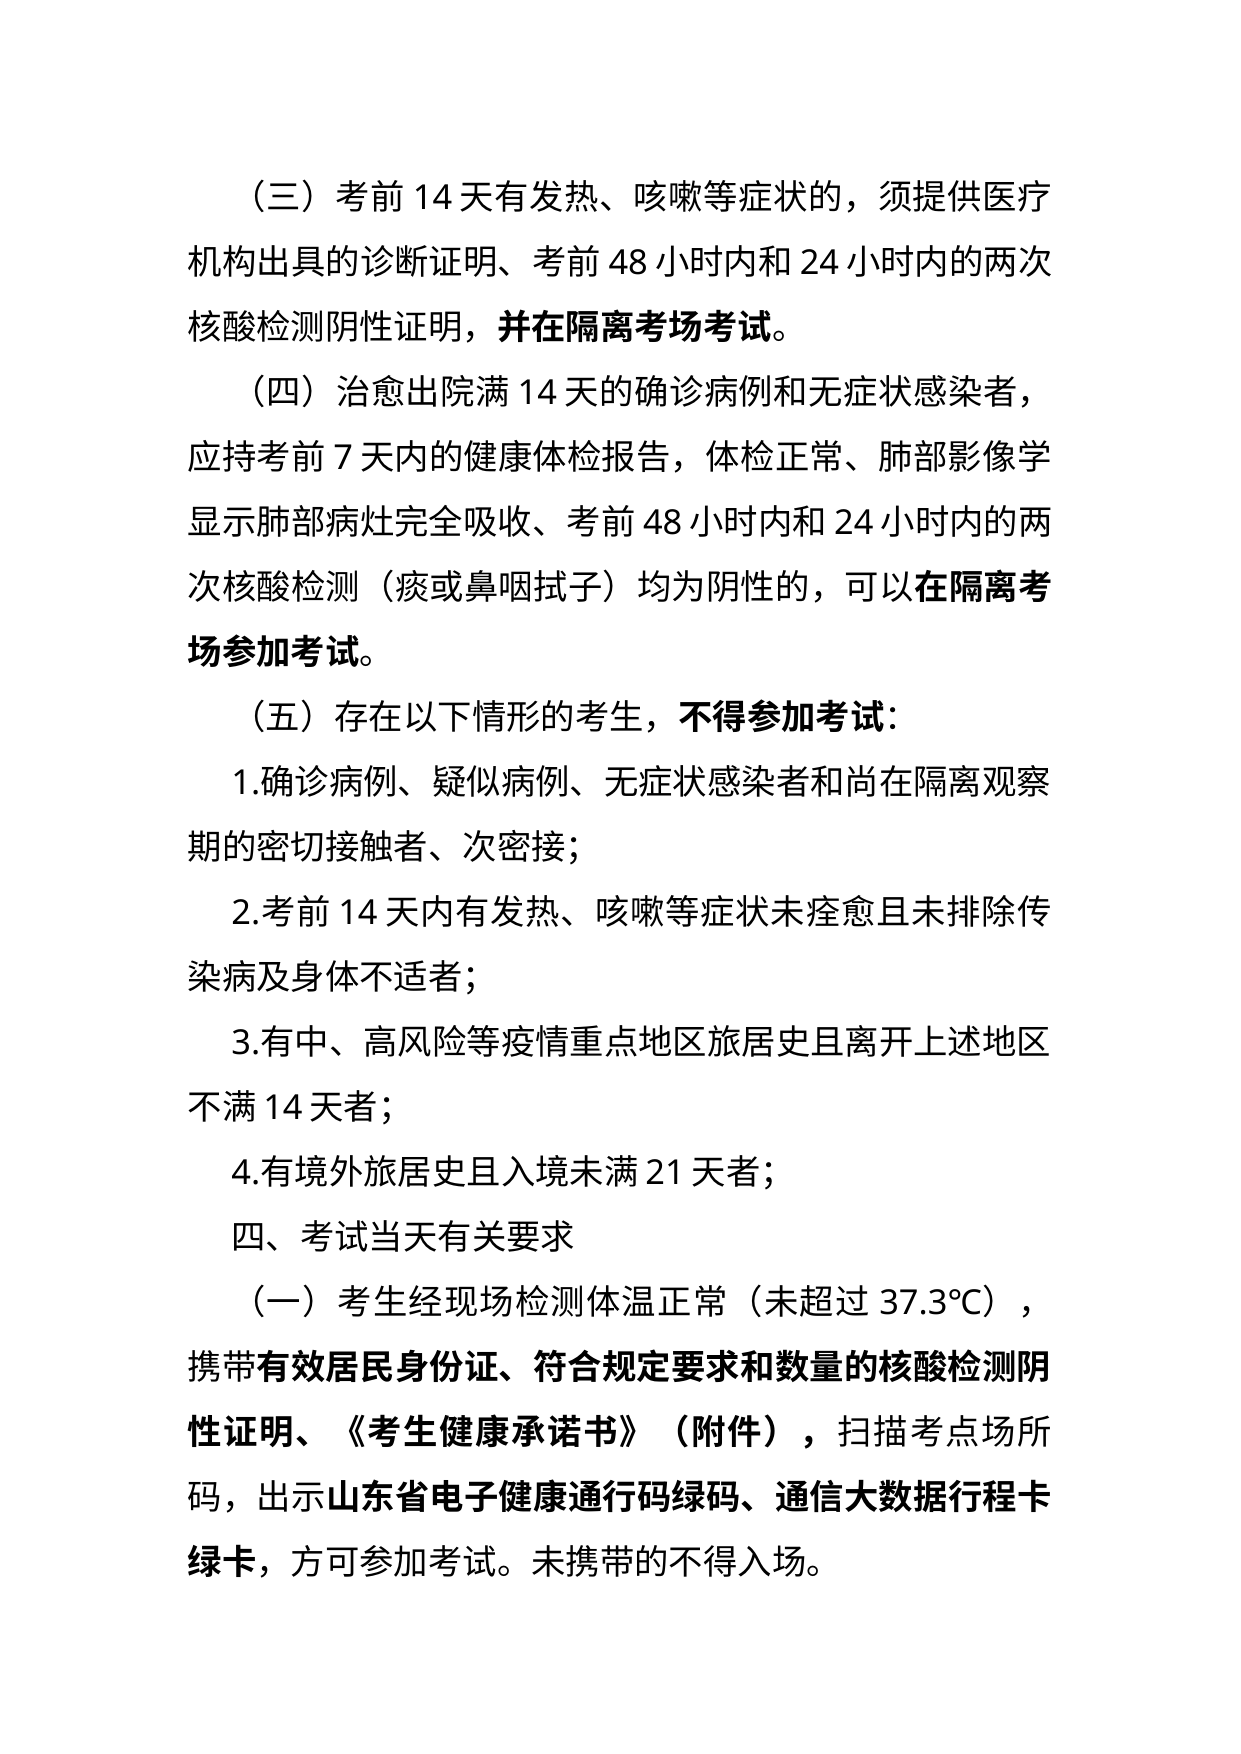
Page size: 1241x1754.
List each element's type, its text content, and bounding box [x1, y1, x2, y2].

text （五）存在以下情形的考生，不得参加考试： [187, 682, 1053, 747]
text （一）考生经现场检测体温正常（未超过37.3℃），携带有效居民身份证、符合规定要求和数量的核酸检测阴性证明、《考生健康承诺书》（附件），扫描考点场所码，出示山东省电子健康通行码绿码、通信大数据行程卡绿卡，方可参加考试。未携带的不得入场。 [187, 1267, 1053, 1592]
text 3.有中、高风险等疫情重点地区旅居史且离开上述地区不满14天者； [187, 1007, 1053, 1137]
text （三）考前14天有发热、咳嗽等症状的，须提供医疗机构出具的诊断证明、考前48小时内和24小时内的两次核酸检测阴性证明，并在隔离考场考试。 [187, 162, 1053, 357]
text 四、考试当天有关要求 [187, 1202, 1053, 1267]
text 4.有境外旅居史且入境未满21天者； [187, 1137, 1053, 1202]
text 1.确诊病例、疑似病例、无症状感染者和尚在隔离观察期的密切接触者、次密接； [187, 747, 1053, 877]
text （四）治愈出院满14天的确诊病例和无症状感染者，应持考前7天内的健康体检报告，体检正常、肺部影像学显示肺部病灶完全吸收、考前48小时内和24小时内的两次核酸检测（痰或鼻咽拭子）均为阴性的，可以在隔离考场参加考试。 [187, 357, 1053, 682]
text 2.考前14天内有发热、咳嗽等症状未痊愈且未排除传染病及身体不适者； [187, 877, 1053, 1007]
